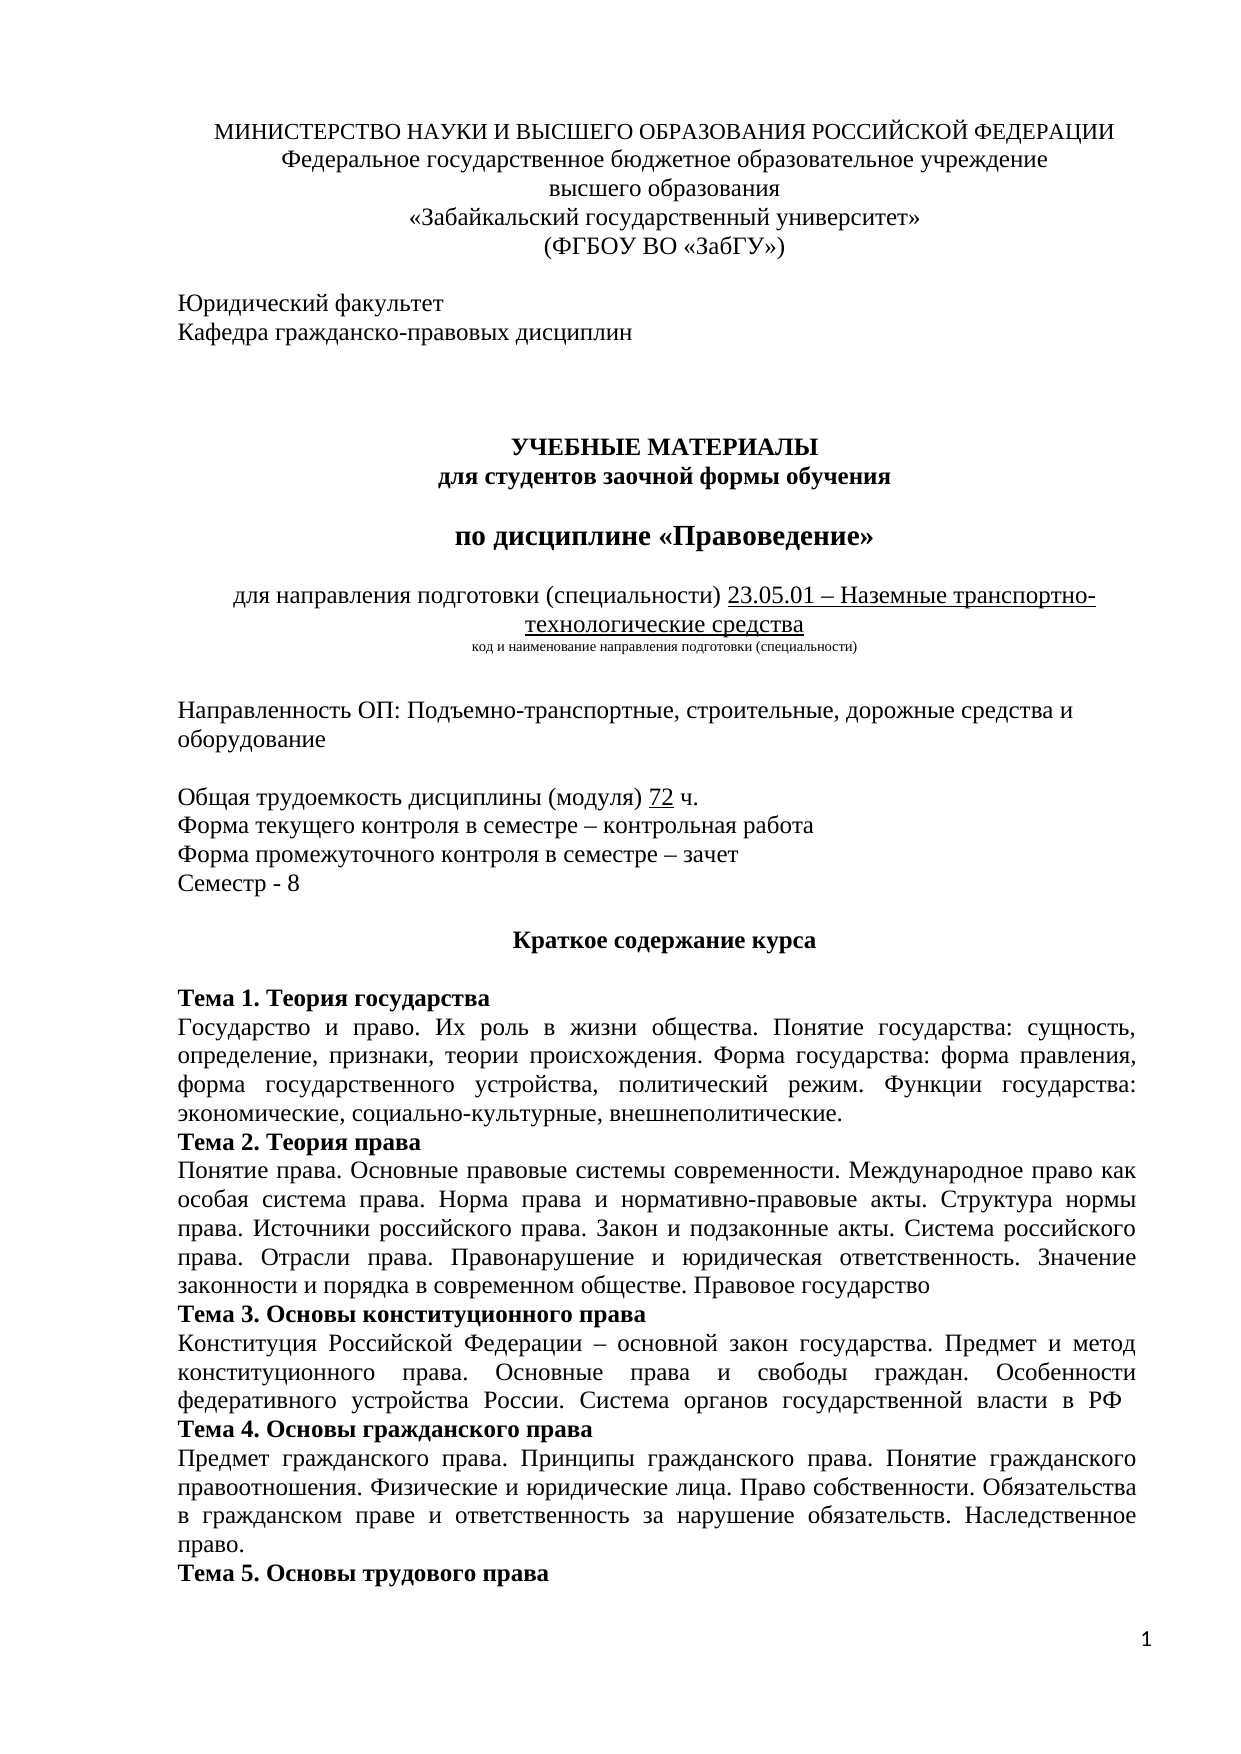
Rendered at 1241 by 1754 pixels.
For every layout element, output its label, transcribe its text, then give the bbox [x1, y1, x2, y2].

text Краткое содержание курса [177, 897, 1152, 954]
text Понятие права. Основные правовые системы современности. Международное право как особая система права. Норма права и нормативно-правовые акты. Структура нормы права. Источники российского права. Закон и подзаконные акты. Система российского права. Отрасли права. Правонарушение и юридическая ответственность. Значение законности и порядка в современном обществе. Правовое государство [177, 1156, 1137, 1299]
text Федеральное государственное бюджетное образовательное учреждение [177, 144, 1152, 173]
text Общая трудоемкость дисциплины (модуля) 72 ч. [177, 782, 1152, 811]
text по дисциплине «Правоведение» [177, 518, 1152, 552]
text Направленность ОП: Подъемно-транспортные, строительные, дорожные средства и оборудование [177, 696, 1152, 753]
text для направления подготовки (специальности) 23.05.01 – Наземные транспортно-технологические средства [177, 581, 1152, 638]
text Предмет гражданского права. Принципы гражданского права. Понятие гражданского правоотношения. Физические и юридические лица. Право собственности. Обязательства в гражданском праве и ответственность за нарушение обязательств. Наследственное право. [177, 1443, 1137, 1558]
text Форма промежуточного контроля в семестре – зачет [177, 839, 1152, 868]
text (ФГБОУ ВО «ЗабГУ») [177, 231, 1152, 259]
text Кафедра гражданско-правовых дисциплин [177, 317, 1152, 346]
text для студентов заочной формы обучения [177, 461, 1152, 489]
text Государство и право. Их роль в жизни общества. Понятие государства: сущность, определение, признаки, теории происхождения. Форма государства: форма правления, форма государственного устройства, политический режим. Функции государства: экономические, социально-культурные, внешнеполитические. [177, 1012, 1137, 1127]
text высшего образования [177, 173, 1152, 202]
text Конституция Российской Федерации – основной закон государства. Предмет и метод конституционного права. Основные права и свободы граждан. Особенности федеративного устройства России. Система органов государственной власти в РФ Тема 4. Основы гражданского права [177, 1328, 1137, 1443]
text МИНИСТЕРСТВО НАУКИ И ВЫСШЕГО ОБРАЗОВАНИЯ РОССИЙСКОЙ ФЕДЕРАЦИИ [177, 118, 1152, 144]
text Тема 2. Теория права [177, 1127, 1137, 1156]
text «Забайкальский государственный университет» [177, 202, 1152, 231]
text код и наименование направления подготовки (специальности) [177, 638, 1152, 667]
text Тема 3. Основы конституционного права [177, 1299, 1137, 1328]
text Семестр - 8 [177, 868, 1152, 897]
text УЧЕБНЫЕ МАТЕРИАЛЫ [177, 432, 1152, 461]
text Тема 5. Основы трудового права [177, 1558, 1137, 1587]
text Форма текущего контроля в семестре – контрольная работа [177, 811, 1152, 839]
text Тема 1. Теория государства [177, 983, 1137, 1012]
text Юридический факультет [177, 288, 1152, 317]
